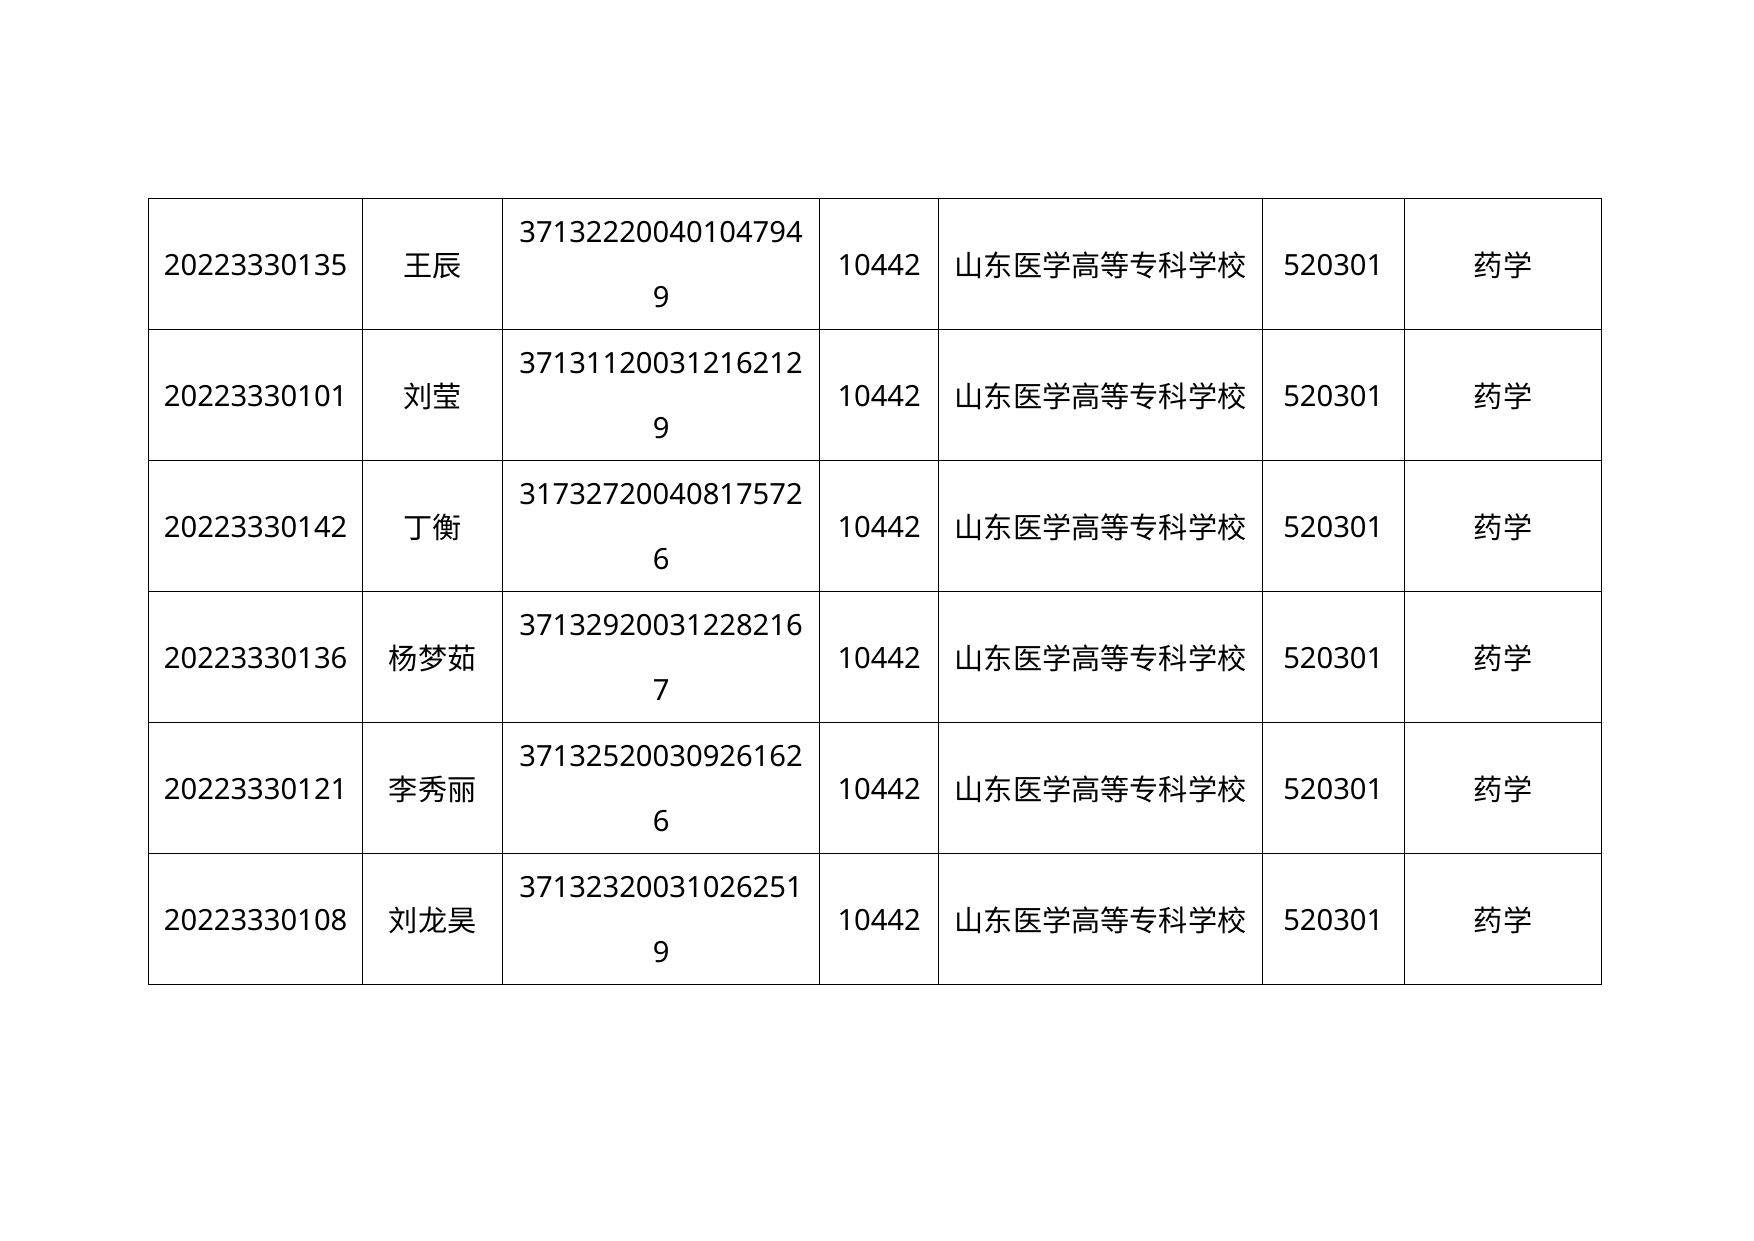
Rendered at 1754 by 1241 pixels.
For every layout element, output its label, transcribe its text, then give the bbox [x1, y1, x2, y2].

table_cell 药学 [1405, 723, 1601, 853]
table_cell 371325200309261626 [503, 723, 819, 853]
table_cell 371323200310262519 [503, 854, 819, 984]
table_cell 山东医学高等专科学校 [939, 461, 1262, 591]
table_cell 10442 [820, 330, 938, 460]
table_cell 10442 [820, 199, 938, 329]
table_cell 520301 [1263, 461, 1404, 591]
table_cell 药学 [1405, 199, 1601, 329]
table_cell 山东医学高等专科学校 [939, 592, 1262, 722]
table_cell 李秀丽 [363, 723, 502, 853]
table_cell 杨梦茹 [363, 592, 502, 722]
table_cell 20223330101 [149, 330, 362, 460]
table_cell 20223330142 [149, 461, 362, 591]
table_cell 刘龙昊 [363, 854, 502, 984]
table_cell 丁衡 [363, 461, 502, 591]
table_cell 520301 [1263, 723, 1404, 853]
table_cell 10442 [820, 592, 938, 722]
table_cell 10442 [820, 854, 938, 984]
table_cell 20223330136 [149, 592, 362, 722]
table_cell 山东医学高等专科学校 [939, 199, 1262, 329]
table_cell 10442 [820, 723, 938, 853]
table_cell 山东医学高等专科学校 [939, 854, 1262, 984]
table_cell 520301 [1263, 199, 1404, 329]
table_cell 317327200408175726 [503, 461, 819, 591]
table_cell 山东医学高等专科学校 [939, 723, 1262, 853]
table_cell 山东医学高等专科学校 [939, 330, 1262, 460]
table_cell 刘莹 [363, 330, 502, 460]
table_cell 20223330135 [149, 199, 362, 329]
table_cell 520301 [1263, 854, 1404, 984]
table_cell 20223330121 [149, 723, 362, 853]
table_cell 药学 [1405, 461, 1601, 591]
table_cell 371322200401047949 [503, 199, 819, 329]
table_cell 520301 [1263, 592, 1404, 722]
table_cell 10442 [820, 461, 938, 591]
table_cell 药学 [1405, 592, 1601, 722]
table_cell 371329200312282167 [503, 592, 819, 722]
table_cell 20223330108 [149, 854, 362, 984]
table_cell 王辰 [363, 199, 502, 329]
table_cell 371311200312162129 [503, 330, 819, 460]
table_cell 520301 [1263, 330, 1404, 460]
table_cell 药学 [1405, 854, 1601, 984]
table_cell 药学 [1405, 330, 1601, 460]
